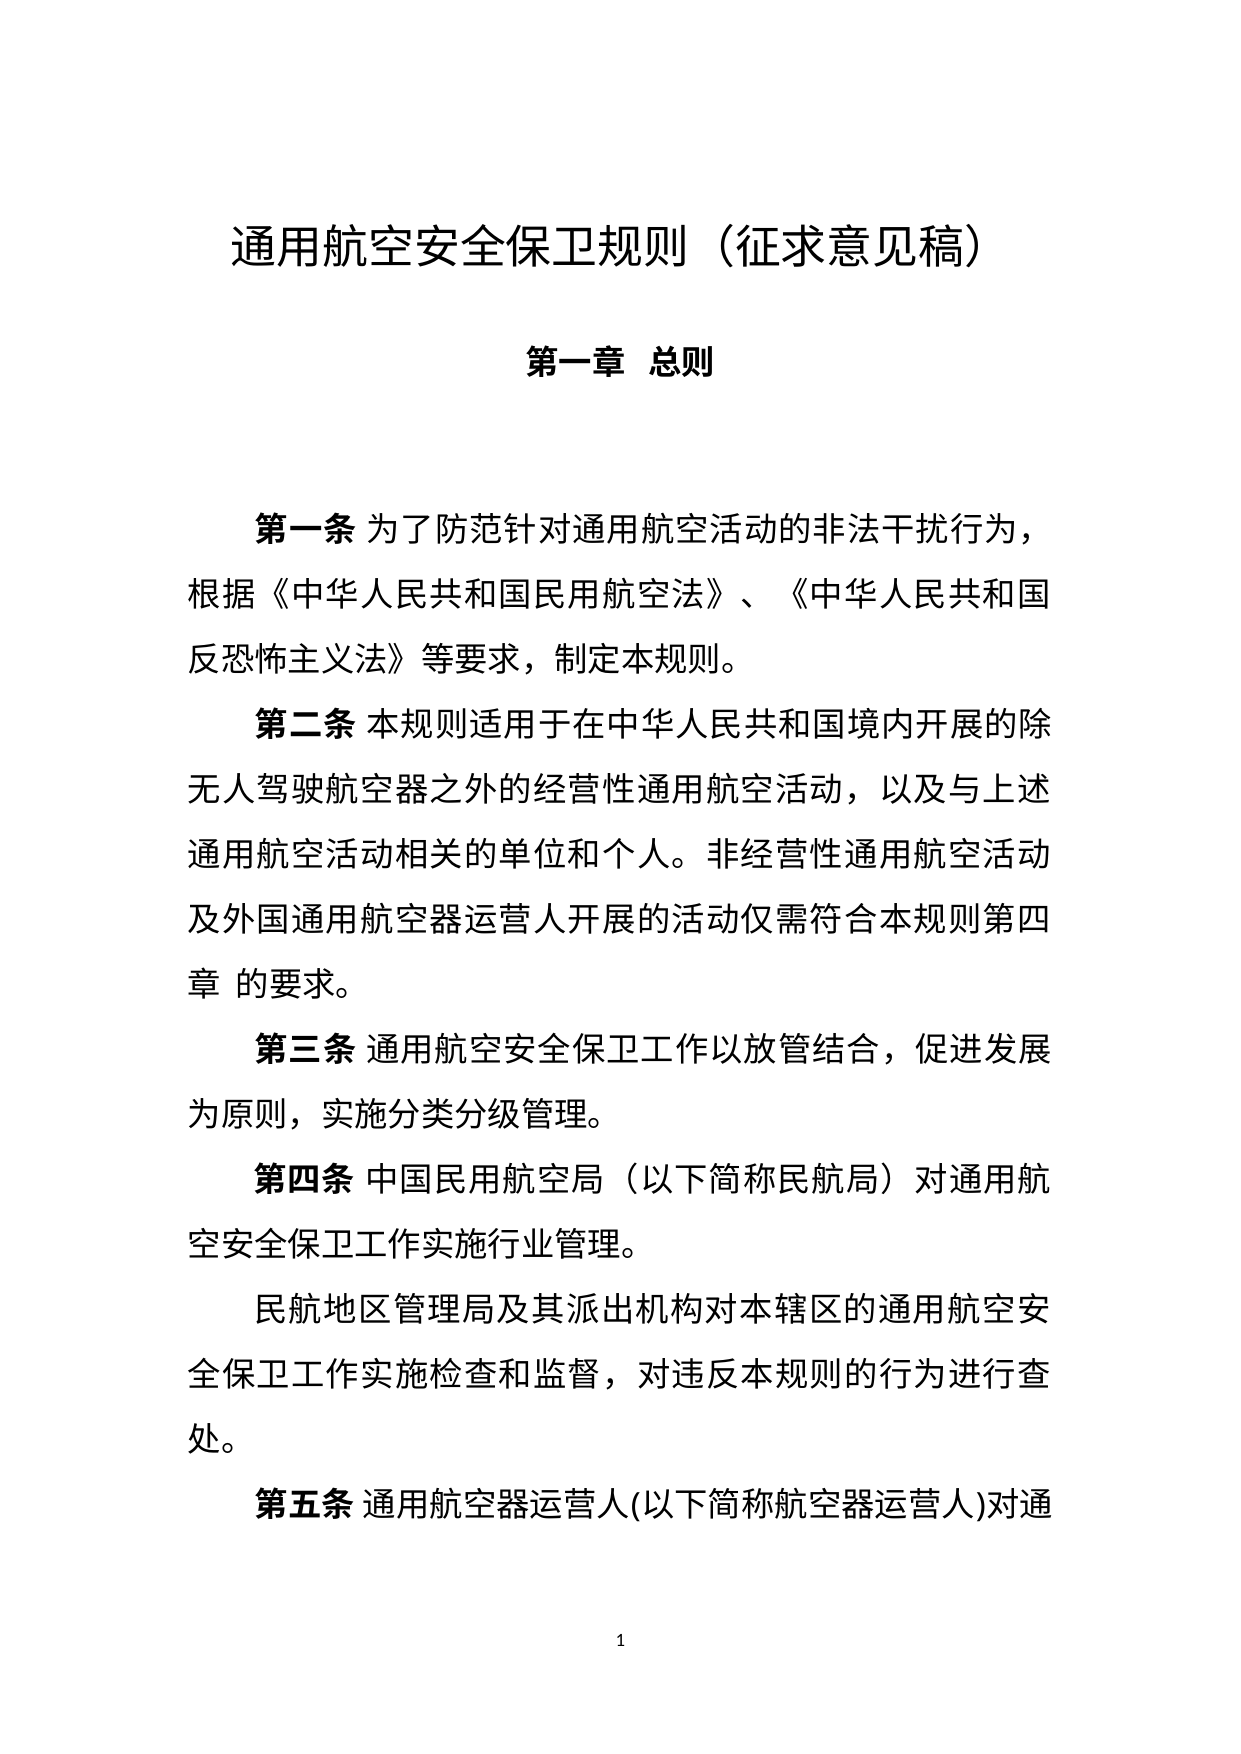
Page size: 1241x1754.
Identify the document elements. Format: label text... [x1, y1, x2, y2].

text 民航地区管理局及其派出机构对本辖区的通用航空安全保卫工作实施检查和监督，对违反本规则的行为进行查处。 [187, 1275, 1053, 1470]
text 第四条 中国民用航空局（以下简称民航局）对通用航空安全保卫工作实施行业管理。 [187, 1145, 1053, 1275]
text 第三条 通用航空安全保卫工作以放管结合，促进发展为原则，实施分类分级管理。 [187, 1015, 1053, 1145]
subtitle 第一章 总则 [187, 327, 1053, 392]
text 第二条 本规则适用于在中华人民共和国境内开展的除无人驾驶航空器之外的经营性通用航空活动，以及与上述通用航空活动相关的单位和个人。非经营性通用航空活动及外国通用航空器运营人开展的活动仅需符合本规则第四章 的要求。 [187, 690, 1053, 1015]
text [187, 1470, 1053, 1535]
text 第一条 为了防范针对通用航空活动的非法干扰行为，根据《中华人民共和国民用航空法》、《中华人民共和国反恐怖主义法》等要求，制定本规则。 [187, 495, 1053, 690]
text 通用航空安全保卫规则（征求意见稿） [187, 194, 1053, 292]
